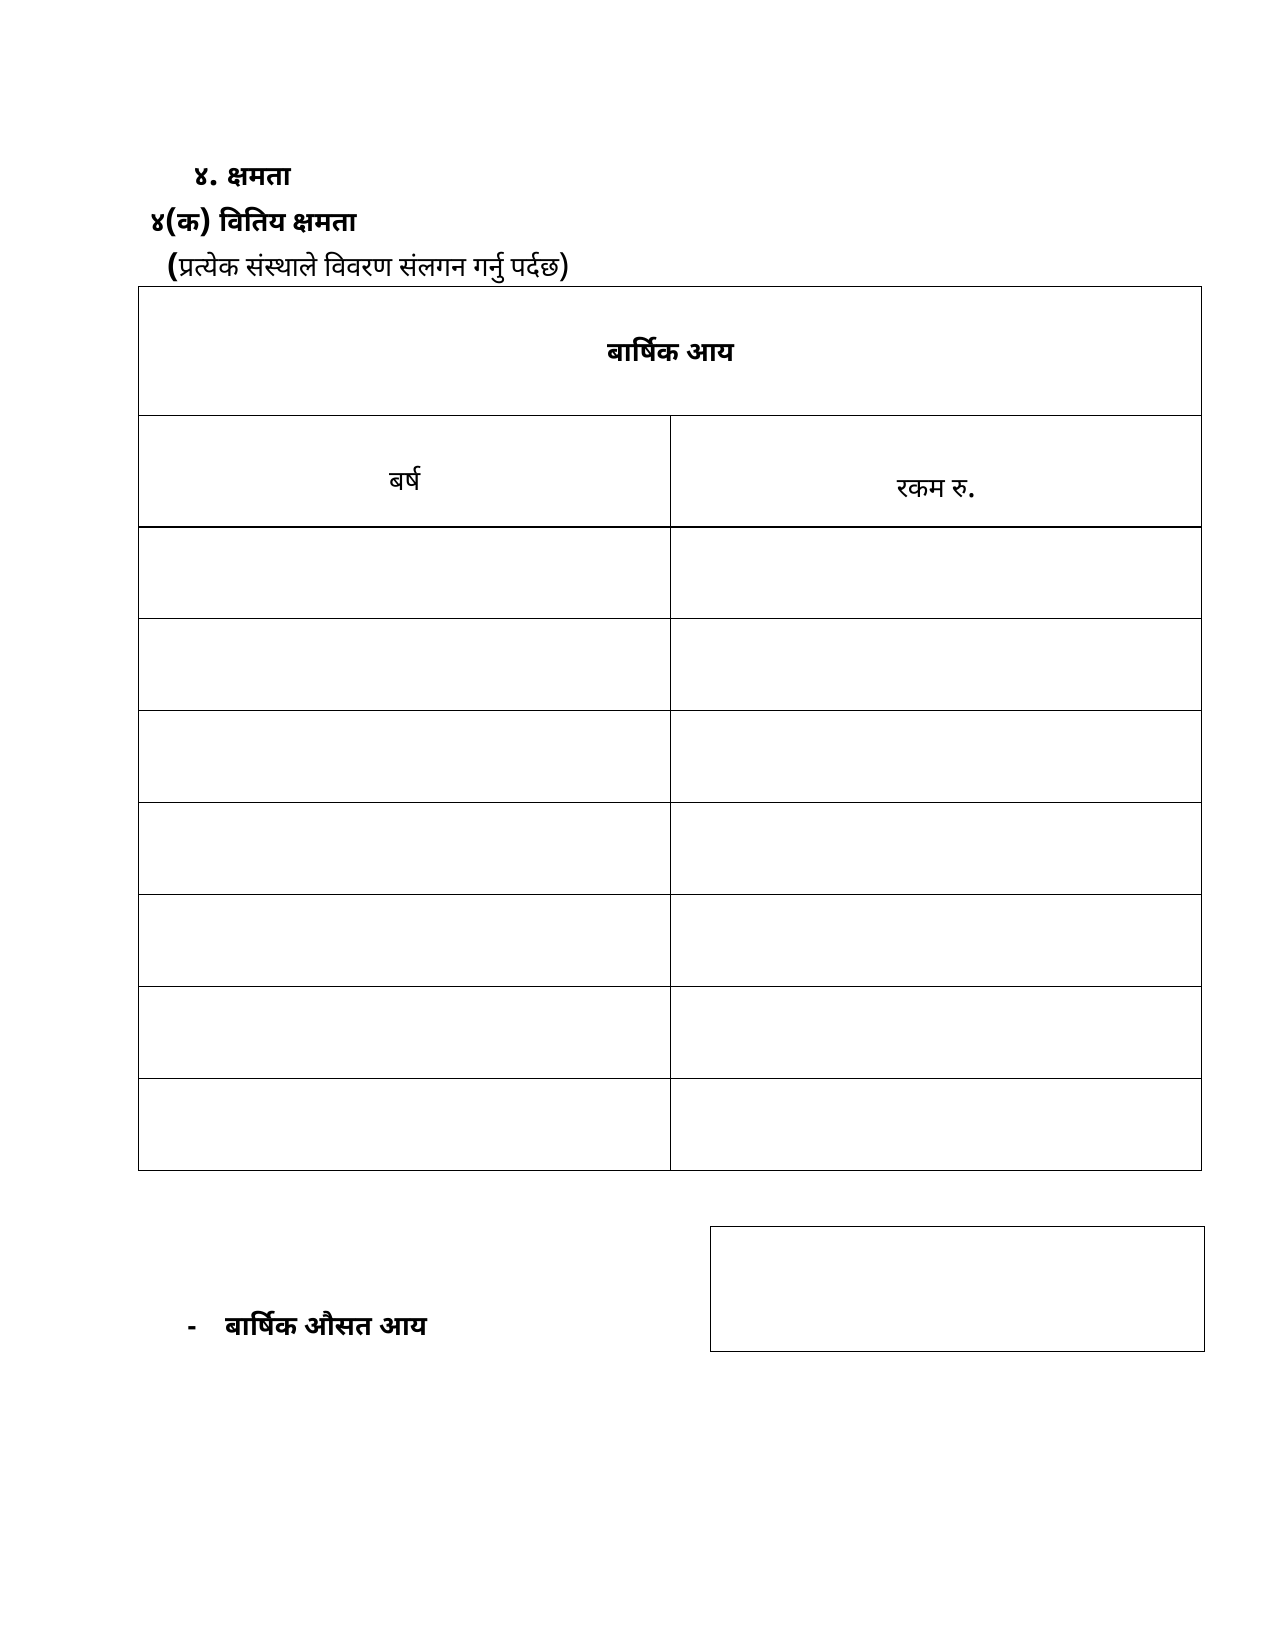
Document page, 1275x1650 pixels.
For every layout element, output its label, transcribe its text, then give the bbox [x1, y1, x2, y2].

table_cell [671, 987, 1201, 1078]
table_cell [139, 803, 670, 894]
text ४. क्षमता [150, 150, 1191, 195]
table_cell [671, 895, 1201, 986]
table_cell [139, 1079, 670, 1169]
table_cell [139, 711, 670, 802]
table_cell [139, 619, 670, 710]
table_cell [139, 987, 670, 1078]
text (प्रत्येक संस्थाले विवरण संलगन गर्नु पर्दछ) [150, 241, 1191, 286]
table_cell [671, 619, 1201, 710]
text ४(क) वितिय क्षमता [150, 195, 1191, 241]
table_cell [139, 895, 670, 986]
table_cell [139, 528, 670, 618]
table_cell [671, 803, 1201, 894]
table_header बार्षिक आय [139, 287, 1201, 415]
table_cell बर्ष [139, 416, 670, 526]
list बार्षिक औसत आय [187, 1307, 710, 1344]
table_cell [671, 528, 1201, 618]
table_cell [671, 711, 1201, 802]
table_cell [671, 1079, 1201, 1169]
table_cell रकम रु. [671, 416, 1201, 526]
